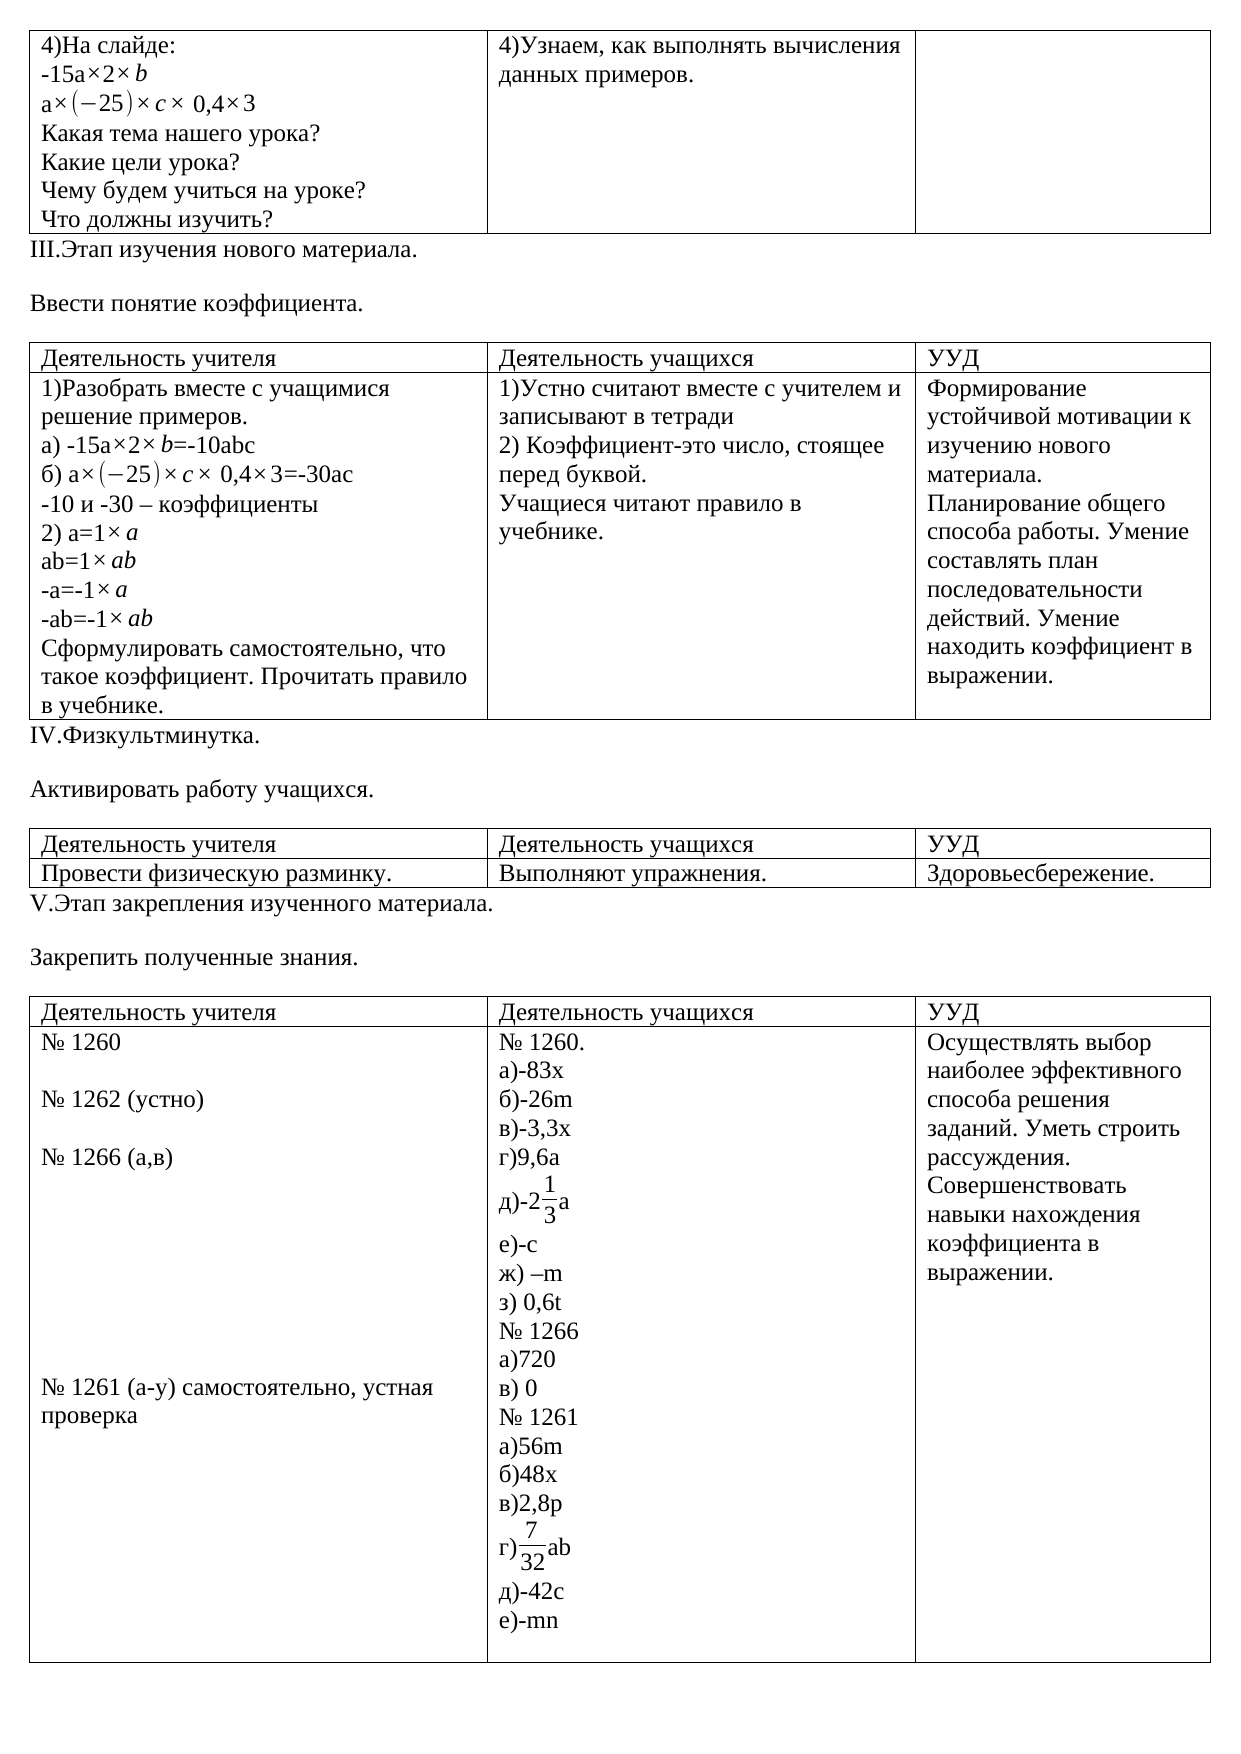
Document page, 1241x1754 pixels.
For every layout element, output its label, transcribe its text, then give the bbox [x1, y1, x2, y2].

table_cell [916, 31, 1210, 233]
table_cell Осуществлять выбор наиболее эффективного способа решения заданий. Уметь строить рассуждения. Совершенствовать навыки нахождения коэффициента в выражении. [916, 1027, 1210, 1662]
text V.Этап закрепления изученного материала. [29, 888, 1211, 917]
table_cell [30, 31, 487, 233]
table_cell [488, 31, 915, 233]
text III.Этап изучения нового материала. [29, 234, 1211, 263]
table_cell Выполняют упражнения. [488, 859, 915, 887]
table_header Деятельность учителя [30, 997, 487, 1026]
table_header Деятельность учащихся [488, 997, 915, 1026]
table_cell Здоровьесбережение. [916, 859, 1210, 887]
table_header Деятельность учащихся [488, 829, 915, 857]
table_cell Формирование устойчивой мотивации к изучению нового материала. Планирование общего способа работы. Умение составлять план последовательности действий. Умение находить коэффициент в выражении. [916, 373, 1210, 719]
table_cell Провести физическую разминку. [30, 859, 487, 887]
text Ввести понятие коэффициента. [29, 288, 1211, 317]
table_cell № 1260 № 1262 (устно) № 1266 (а,в) № 1261 (а-у) самостоятельно, устная проверка [30, 1027, 487, 1662]
table_cell 1)Устно считают вместе с учителем и записывают в тетради 2) Коэффициент-это число, стоящее перед буквой. Учащиеся читают правило в учебнике. [488, 373, 915, 719]
text Активировать работу учащихся. [29, 774, 1211, 803]
table_header УУД [916, 997, 1210, 1026]
table_header Деятельность учителя [30, 829, 487, 857]
table_header Деятельность учащихся [488, 343, 915, 372]
text IV.Физкультминутка. [29, 720, 1211, 749]
table_header Деятельность учителя [30, 343, 487, 372]
table_header УУД [916, 343, 1210, 372]
table_cell № 1260. а)-83x б)-26m в)-3,3x г)9,6a д)-2a е)-c ж) –m з) 0,6t № 1266 а)720 в) 0 № 1261 а)56m б)48x в)2,8p г)ab д)-42c е)-mn [488, 1027, 915, 1662]
table_cell 1)Разобрать вместе с учащимися решение примеров. а) -15a2=-10abc б) a 0,4=-30ac -10 и -30 – коэффициенты 2) а=1 ab=1 -a=-1 -ab=-1 Сформулировать самостоятельно, что такое коэффициент. Прочитать правило в учебнике. [30, 373, 487, 719]
text Закрепить полученные знания. [29, 942, 1211, 971]
table_header УУД [916, 829, 1210, 857]
